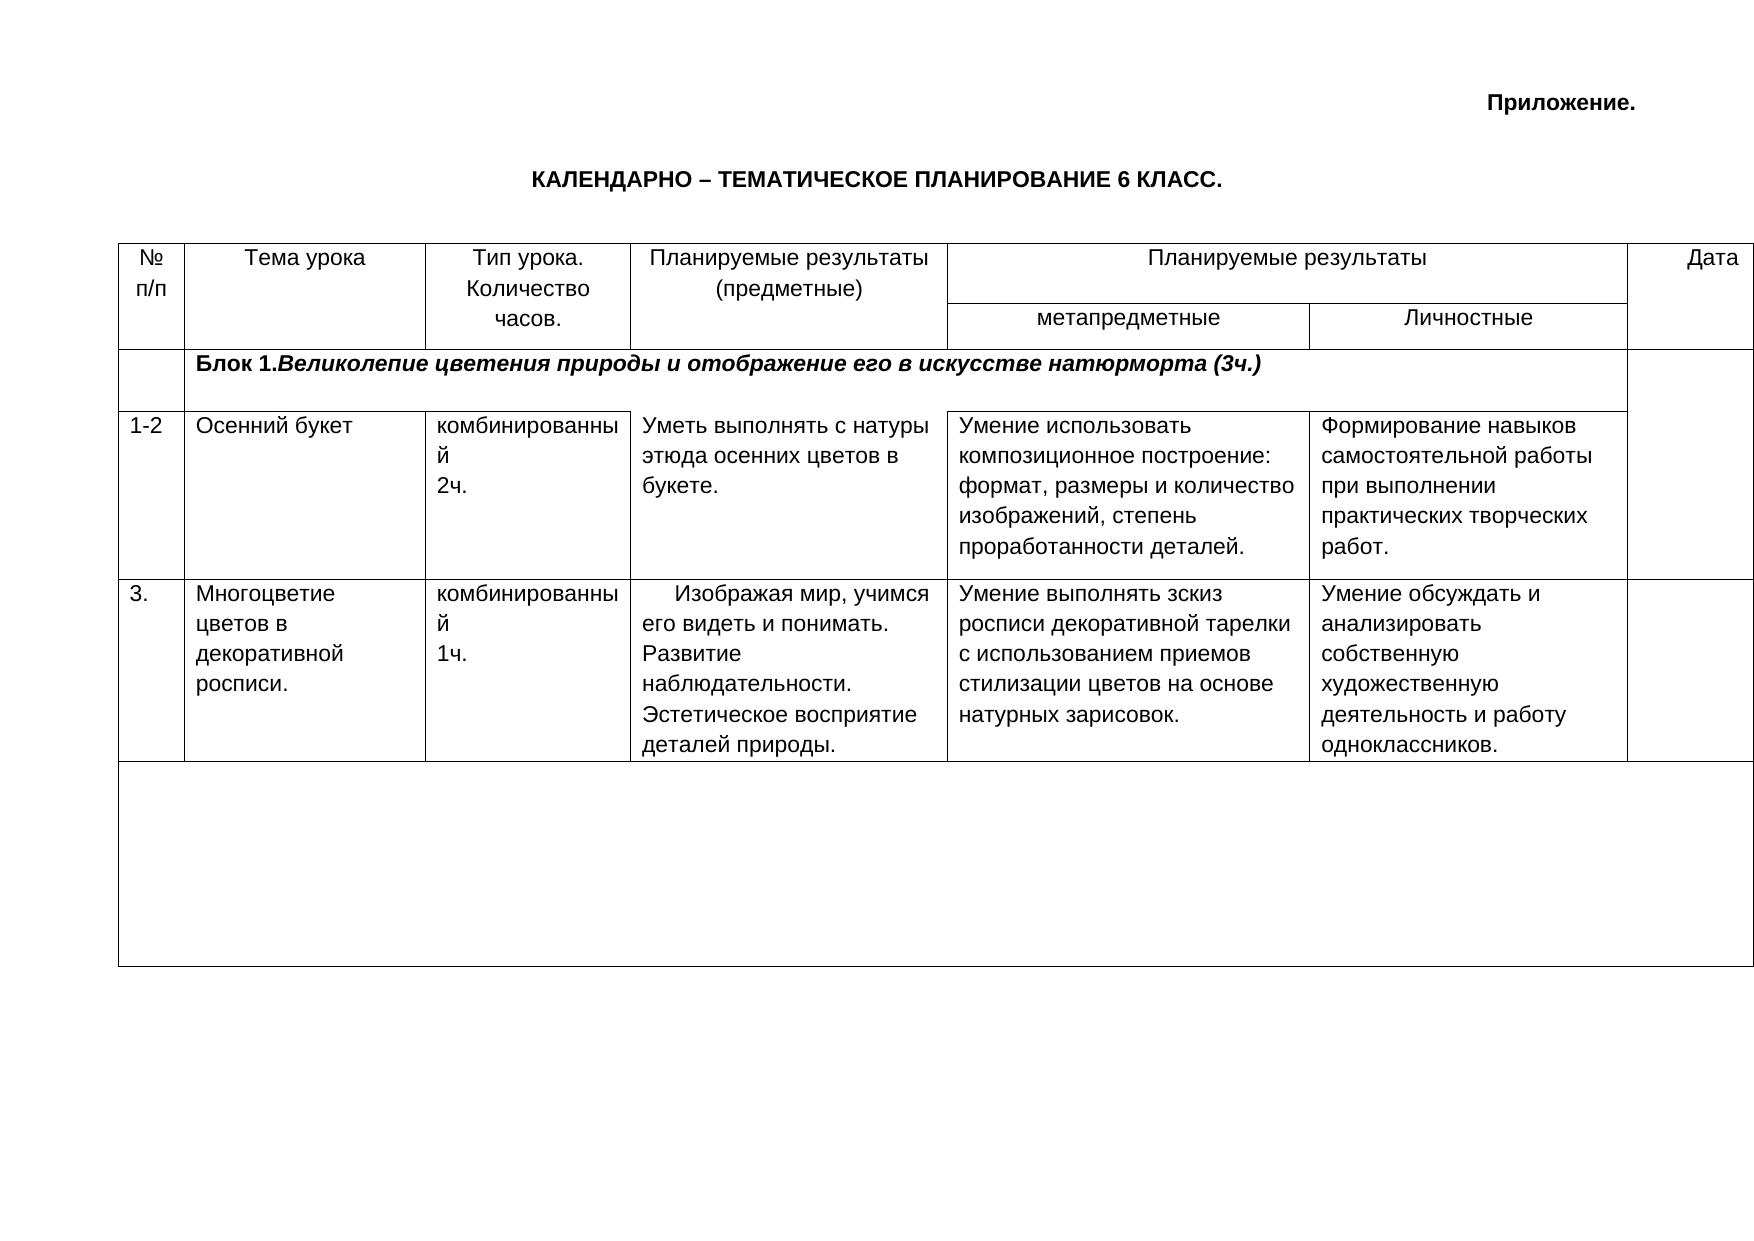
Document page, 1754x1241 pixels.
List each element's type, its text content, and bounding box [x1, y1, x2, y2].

table_cell Умение обсуждать и анализировать собственную художественную деятельность и работу одноклассников. [1310, 580, 1627, 761]
table_cell Блок 1.Великолепие цветения природы и отображение его в искусстве натюрморта (3ч.) [185, 350, 1627, 411]
table_header Планируемые результаты (предметные) [631, 244, 947, 349]
table_cell Личностные [1310, 304, 1627, 349]
table_header Планируемые результаты [948, 244, 1627, 303]
table_cell Умение использовать композиционное построение: формат, размеры и количество изображений, степень проработанности деталей. [948, 412, 1309, 579]
table_cell 1-2 [119, 412, 184, 579]
table_cell Умение выполнять зскиз росписи декоративной тарелки с использованием приемов стилизации цветов на основе натурных зарисовок. [948, 580, 1309, 761]
table_cell [1628, 350, 1753, 579]
table_cell Формирование навыков самостоятельной работы при выполнении практических творческих работ. [1310, 412, 1627, 579]
table_cell [119, 762, 1753, 966]
table_cell комбинированный 1ч. [426, 580, 630, 761]
table_cell [119, 350, 184, 411]
text КАЛЕНДАРНО – ТЕМАТИЧЕСКОЕ ПЛАНИРОВАНИЕ 6 КЛАСС. [118, 166, 1636, 192]
table_cell Многоцветие цветов в декоративной росписи. [185, 580, 425, 761]
table_cell комбинированный 2ч. [426, 412, 630, 579]
table_cell [1628, 580, 1753, 761]
table_header Дата [1628, 244, 1753, 349]
table_cell 3. [119, 580, 184, 761]
table_cell Изображая мир, учимся его видеть и понимать. Развитие наблюдательности. Эстетическое восприятие деталей природы. [631, 580, 947, 761]
table_cell Уметь выполнять с натуры этюда осенних цветов в букете. [631, 411, 947, 579]
table_cell Осенний букет [185, 412, 425, 579]
table_header Тип урока. Количество часов. [426, 244, 630, 349]
table_header Тема урока [185, 244, 425, 349]
table_cell метапредметные [948, 304, 1309, 349]
text Приложение. [118, 88, 1636, 115]
table_header № п/п [119, 244, 184, 349]
